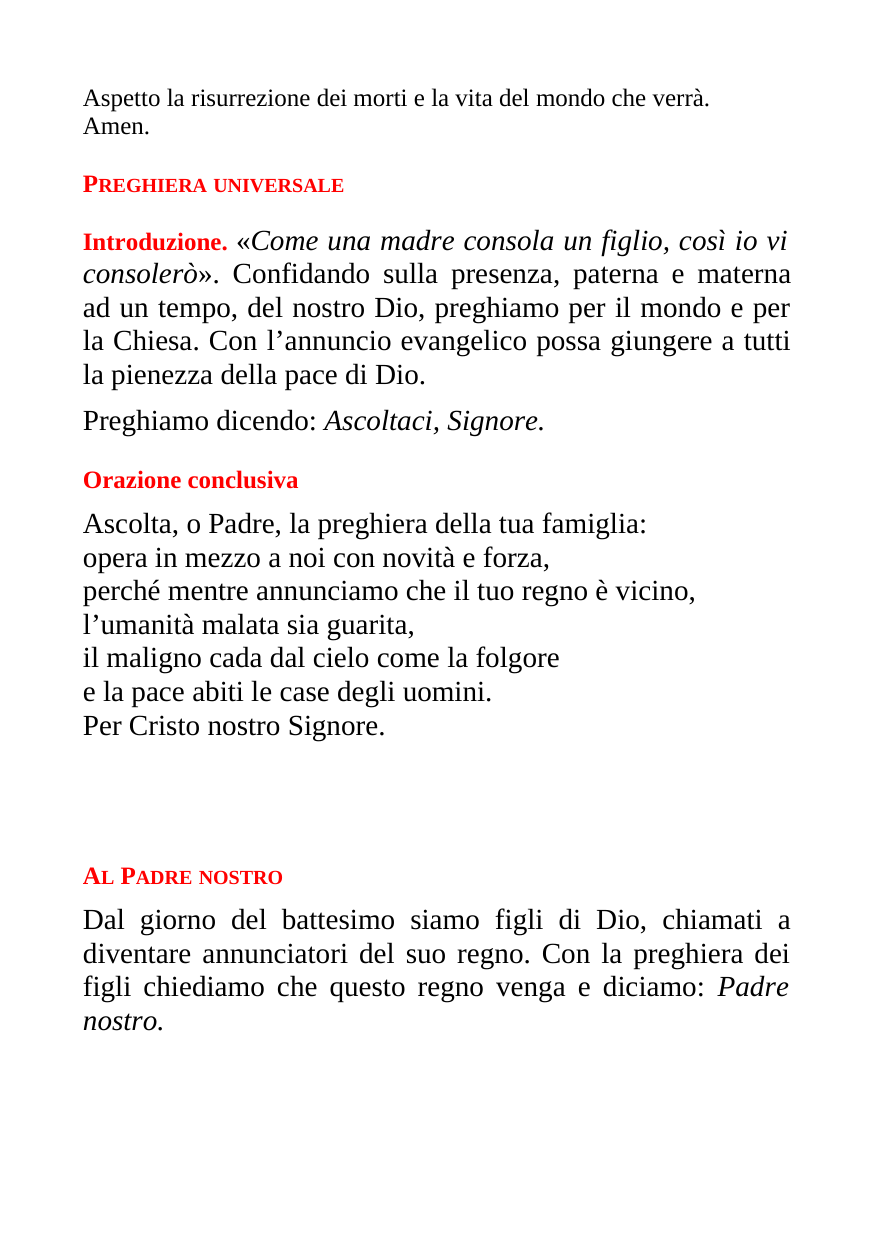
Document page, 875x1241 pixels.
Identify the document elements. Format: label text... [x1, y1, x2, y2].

text il maligno cada dal cielo come la folgore [83, 641, 791, 674]
text Introduzione. «Come una madre consola un figlio, così io vi consolerò». Confidando sulla presenza, paterna e materna ad un tempo, del nostro Dio, preghiamo per il mondo e per l’annuncio evangelico possa giungere a tutti la pienezza della pace di Dio. [83, 223, 791, 390]
subtitle Al Padre nostro [83, 861, 791, 890]
text e la pace abiti le case degli uomini. [83, 674, 791, 708]
text perché mentre annunciamo che il tuo regno è vicino, [83, 573, 791, 607]
text Amen. [83, 111, 791, 140]
text opera in mezzo a noi con novità e forza, [83, 540, 791, 573]
text Per Cristo nostro Signore. [83, 708, 791, 741]
text l’umanità malata sia guarita, [83, 607, 791, 641]
text Ascolta, o Padre, la preghiera della tua famiglia: [83, 506, 791, 540]
text Orazione conclusiva [83, 465, 791, 494]
text Preghiamo dicendo: Ascoltaci, Signore. [83, 403, 791, 436]
text Aspetto la risurrezione dei morti e la vita del mondo che verrà. [83, 83, 791, 111]
text Dal giorno del battesimo siamo figli di Dio, chiamati a diventare annunciatori del suo regno. Con la preghiera dei figli chiediamo che questo regno venga e diciamo: Padre nostro. [83, 902, 791, 1036]
subtitle Preghiera universale [83, 169, 791, 198]
